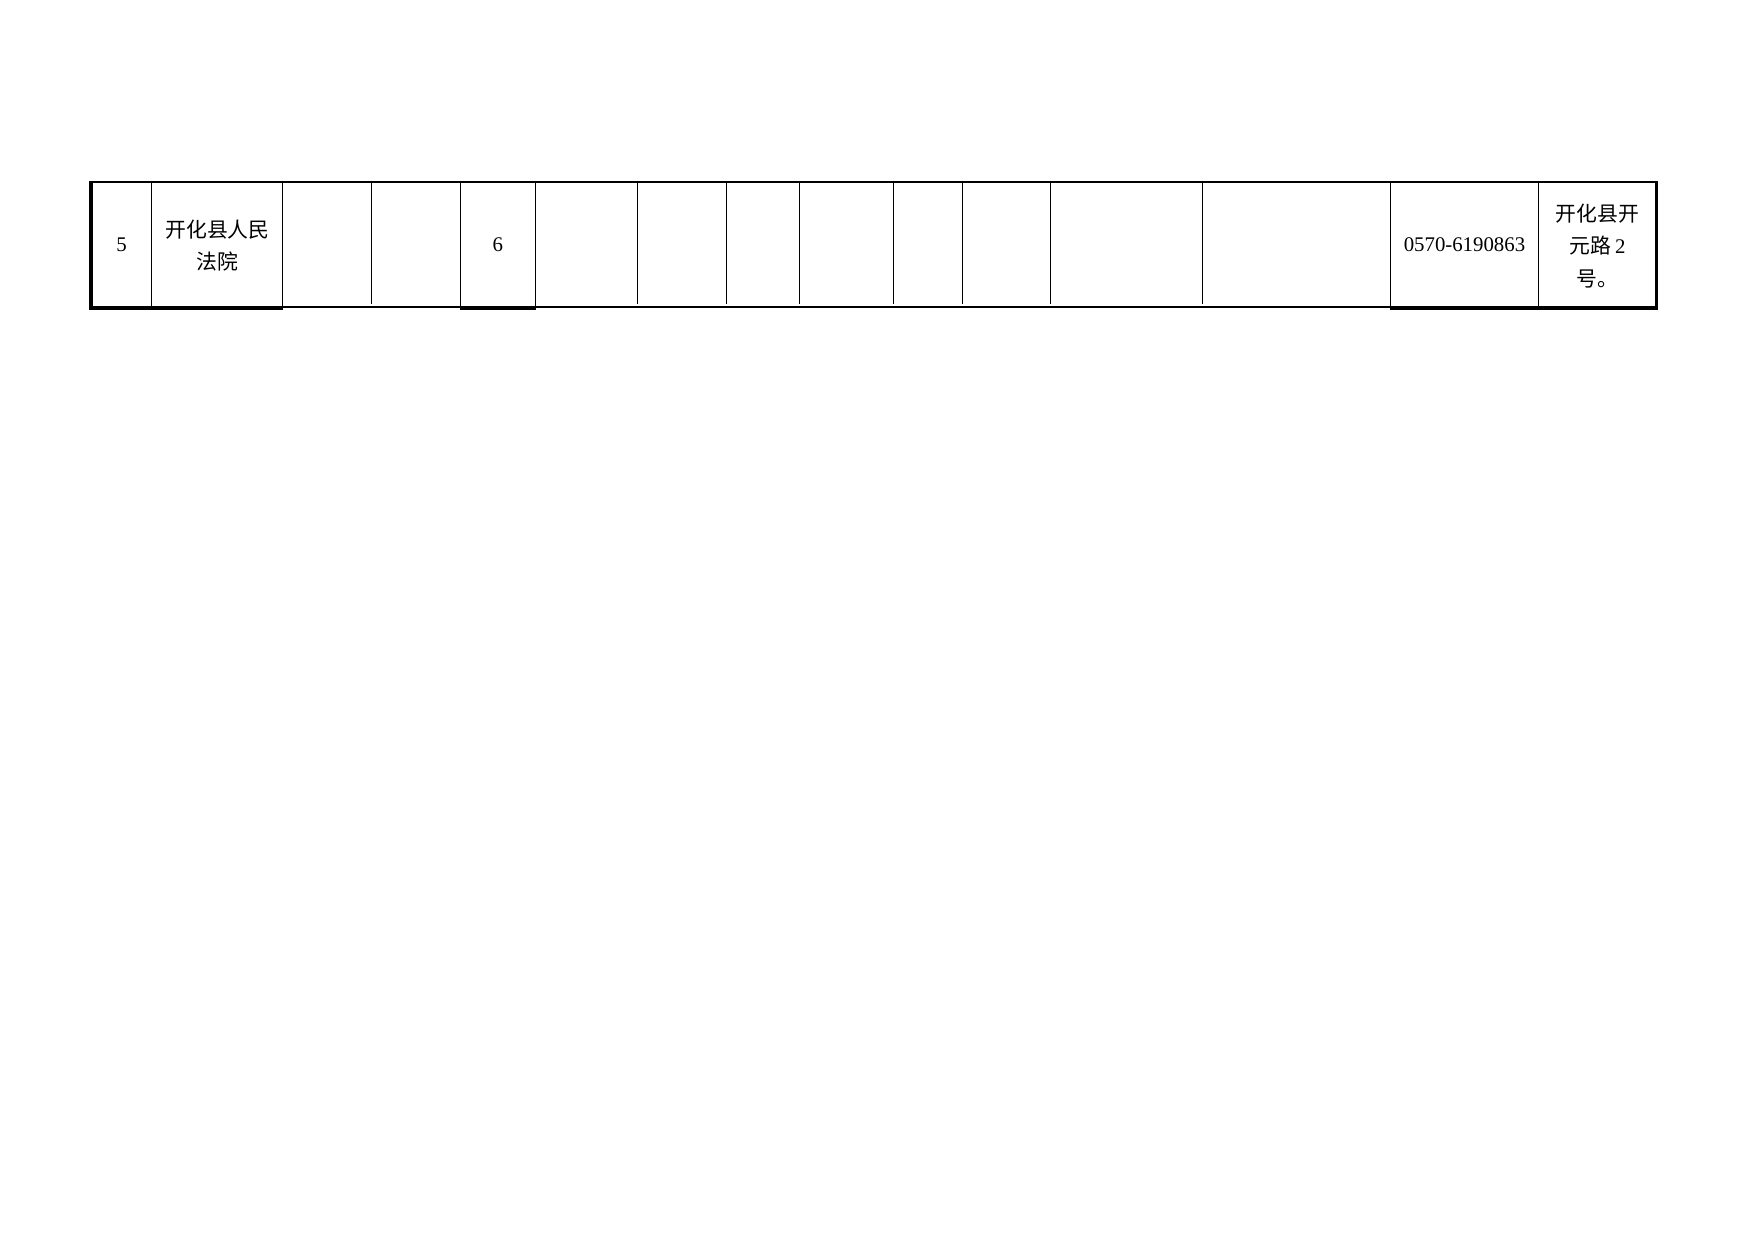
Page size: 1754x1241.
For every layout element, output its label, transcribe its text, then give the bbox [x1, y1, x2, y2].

table_cell 开化县开元路2号。 [1539, 183, 1655, 306]
table_cell 开化县人民法院 [152, 183, 282, 306]
table_cell 0570-6190863 [1391, 183, 1538, 306]
table_cell 6 [461, 183, 535, 306]
table_cell 5 [93, 183, 151, 306]
